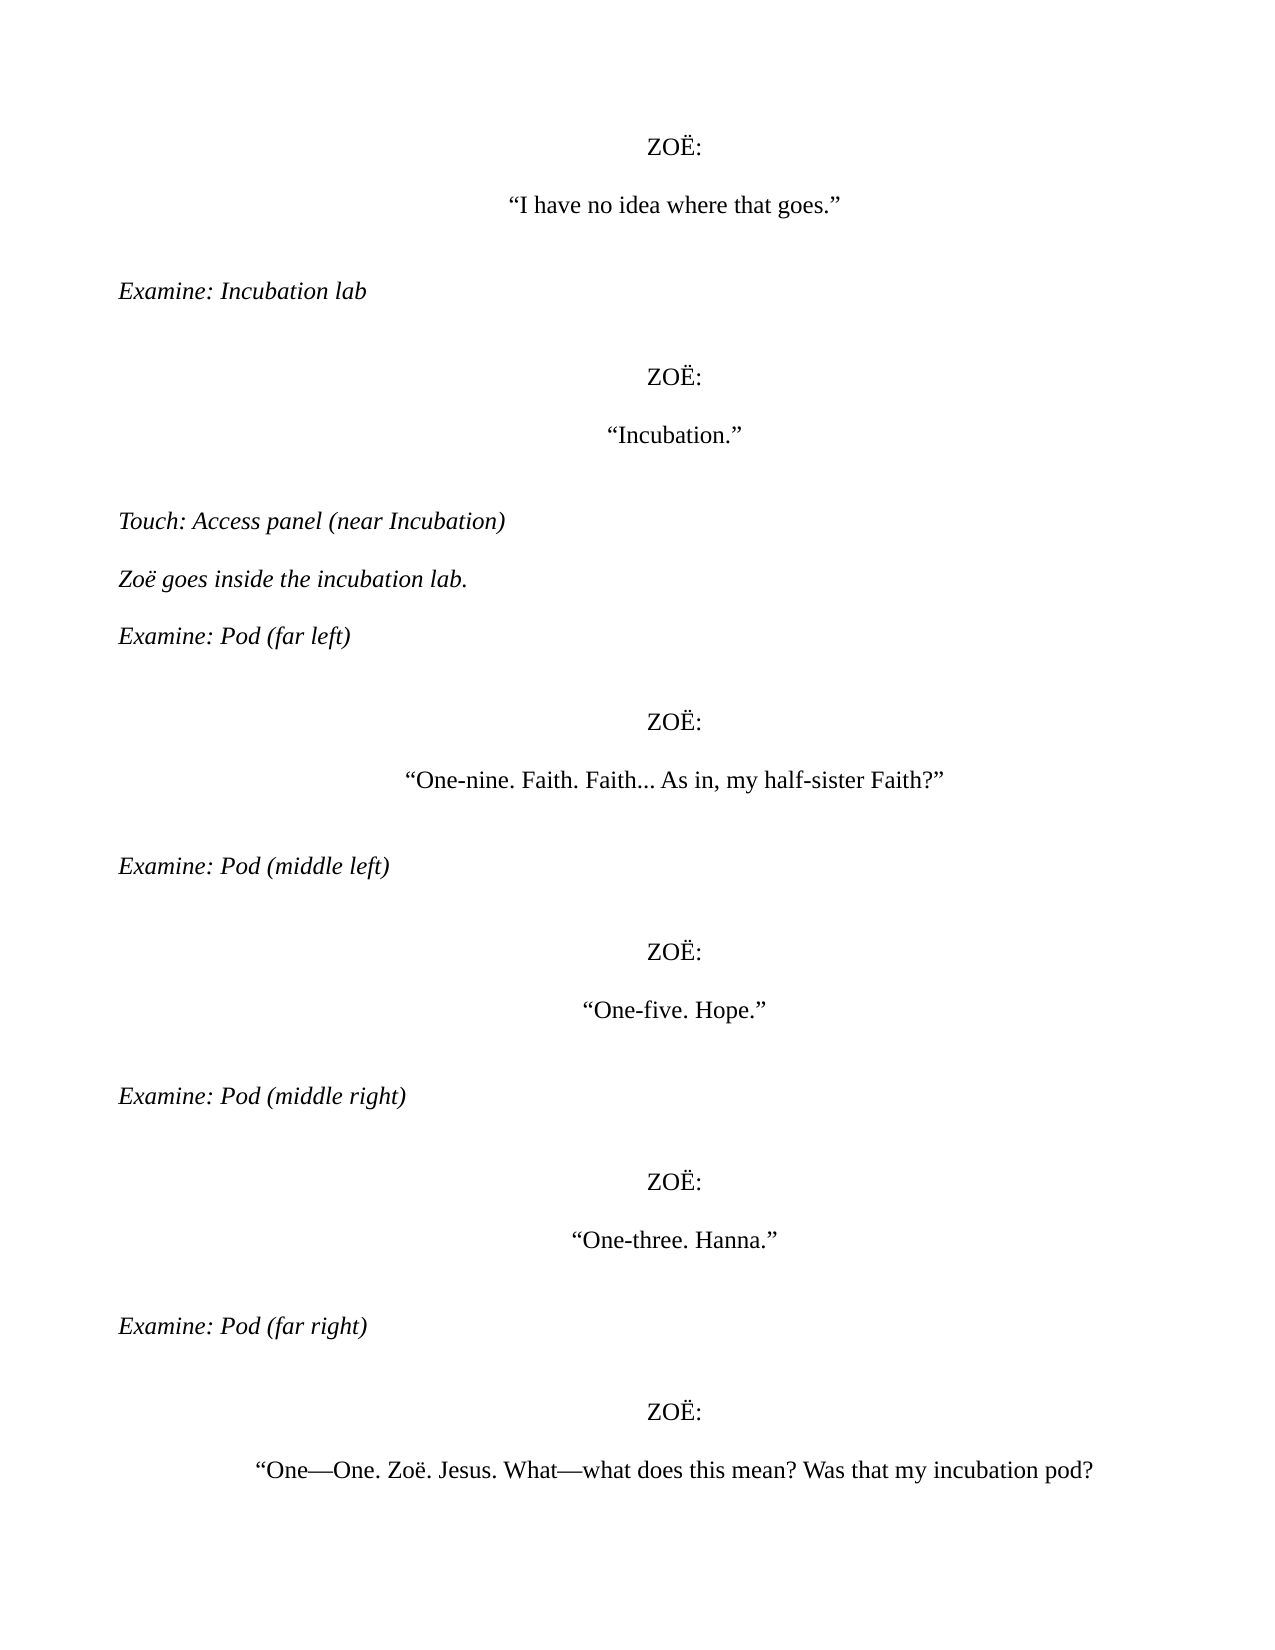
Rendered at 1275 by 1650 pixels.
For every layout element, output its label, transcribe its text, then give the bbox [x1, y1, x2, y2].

text Examine: Pod (middle left) [118, 851, 1157, 880]
text ZOË: [118, 707, 1157, 736]
text ZOË: [118, 1167, 1157, 1196]
text Examine: Pod (far right) [118, 1311, 1157, 1340]
text Examine: Incubation lab [118, 276, 1157, 305]
text “Incubation.” [118, 420, 1157, 449]
text Touch: Access panel (near Incubation) [118, 506, 1157, 535]
text Examine: Pod (far left) [118, 621, 1157, 650]
text “One-five. Hope.” [118, 995, 1157, 1024]
text ZOË: [118, 937, 1157, 966]
text ZOË: [118, 1397, 1157, 1426]
text “One—One. Zoë. Jesus. What—what does this mean? Was that my incubation pod? [118, 1455, 1157, 1484]
text Examine: Pod (middle right) [118, 1081, 1157, 1110]
text “One-three. Hanna.” [118, 1225, 1157, 1254]
text “One-nine. Faith. Faith... As in, my half-sister Faith?” [118, 765, 1157, 794]
text ZOË: [118, 362, 1157, 391]
text “I have no idea where that goes.” [118, 190, 1157, 219]
text ZOË: [118, 132, 1157, 161]
text Zoë goes inside the incubation lab. [118, 564, 1157, 592]
